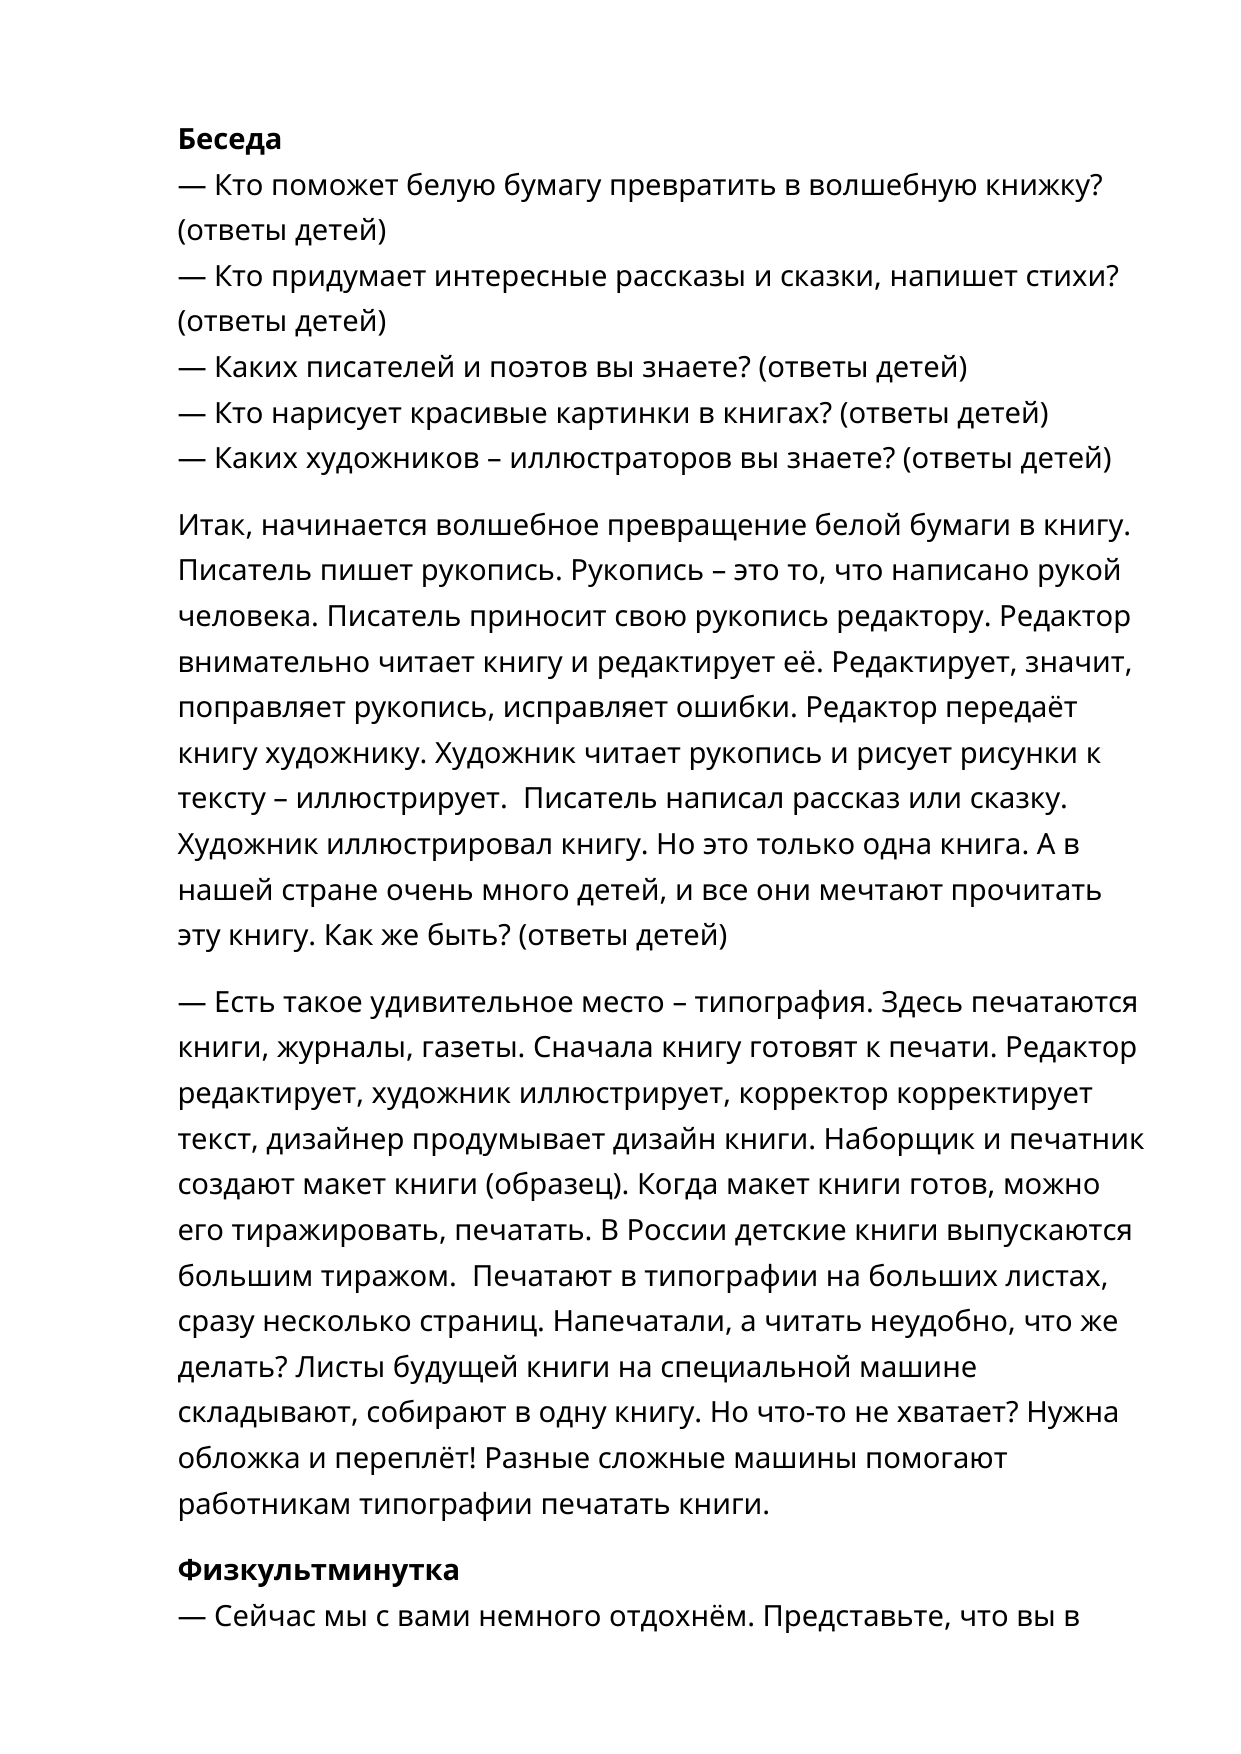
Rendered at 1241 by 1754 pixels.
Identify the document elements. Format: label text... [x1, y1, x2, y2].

text — Есть такое удивительное место – типография. Здесь печатаются книги, журналы, газеты. Сначала книгу готовят к печати. Редактор редактирует, художник иллюстрирует, корректор корректирует текст, дизайнер продумывает дизайн книги. Наборщик и печатник создают макет книги (образец). Когда макет книги готов, можно его тиражировать, печатать. В России детские книги выпускаются большим тиражом. Печатают в типографии на больших листах, сразу несколько страниц. Напечатали, а читать неудобно, что же делать? Листы будущей книги на специальной машине складывают, собирают в одну книгу. Но что-то не хватает? Нужна обложка и переплёт! Разные сложные машины помогают работникам типографии печатать книги. [177, 981, 1152, 1523]
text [177, 1549, 1152, 1635]
text Итак, начинается волшебное превращение белой бумаги в книгу. Писатель пишет рукопись. Рукопись – это то, что написано рукой человека. Писатель приносит свою рукопись редактору. Редактор внимательно читает книгу и редактирует её. Редактирует, значит, поправляет рукопись, исправляет ошибки. Редактор передаёт книгу художнику. Художник читает рукопись и рисует рисунки к тексту – иллюстрирует. Писатель написал рассказ или сказку. Художник иллюстрировал книгу. Но это только одна книга. А в нашей стране очень много детей, и все они мечтают прочитать эту книгу. Как же быть? (ответы детей) [177, 504, 1152, 954]
text Беседа — Кто поможет белую бумагу превратить в волшебную книжку? (ответы детей) — Кто придумает интересные рассказы и сказки, напишет стихи? (ответы детей) — Каких писателей и поэтов вы знаете? (ответы детей) — Кто нарисует красивые картинки в книгах? (ответы детей) — Каких художников – иллюстраторов вы знаете? (ответы детей) [177, 118, 1152, 477]
